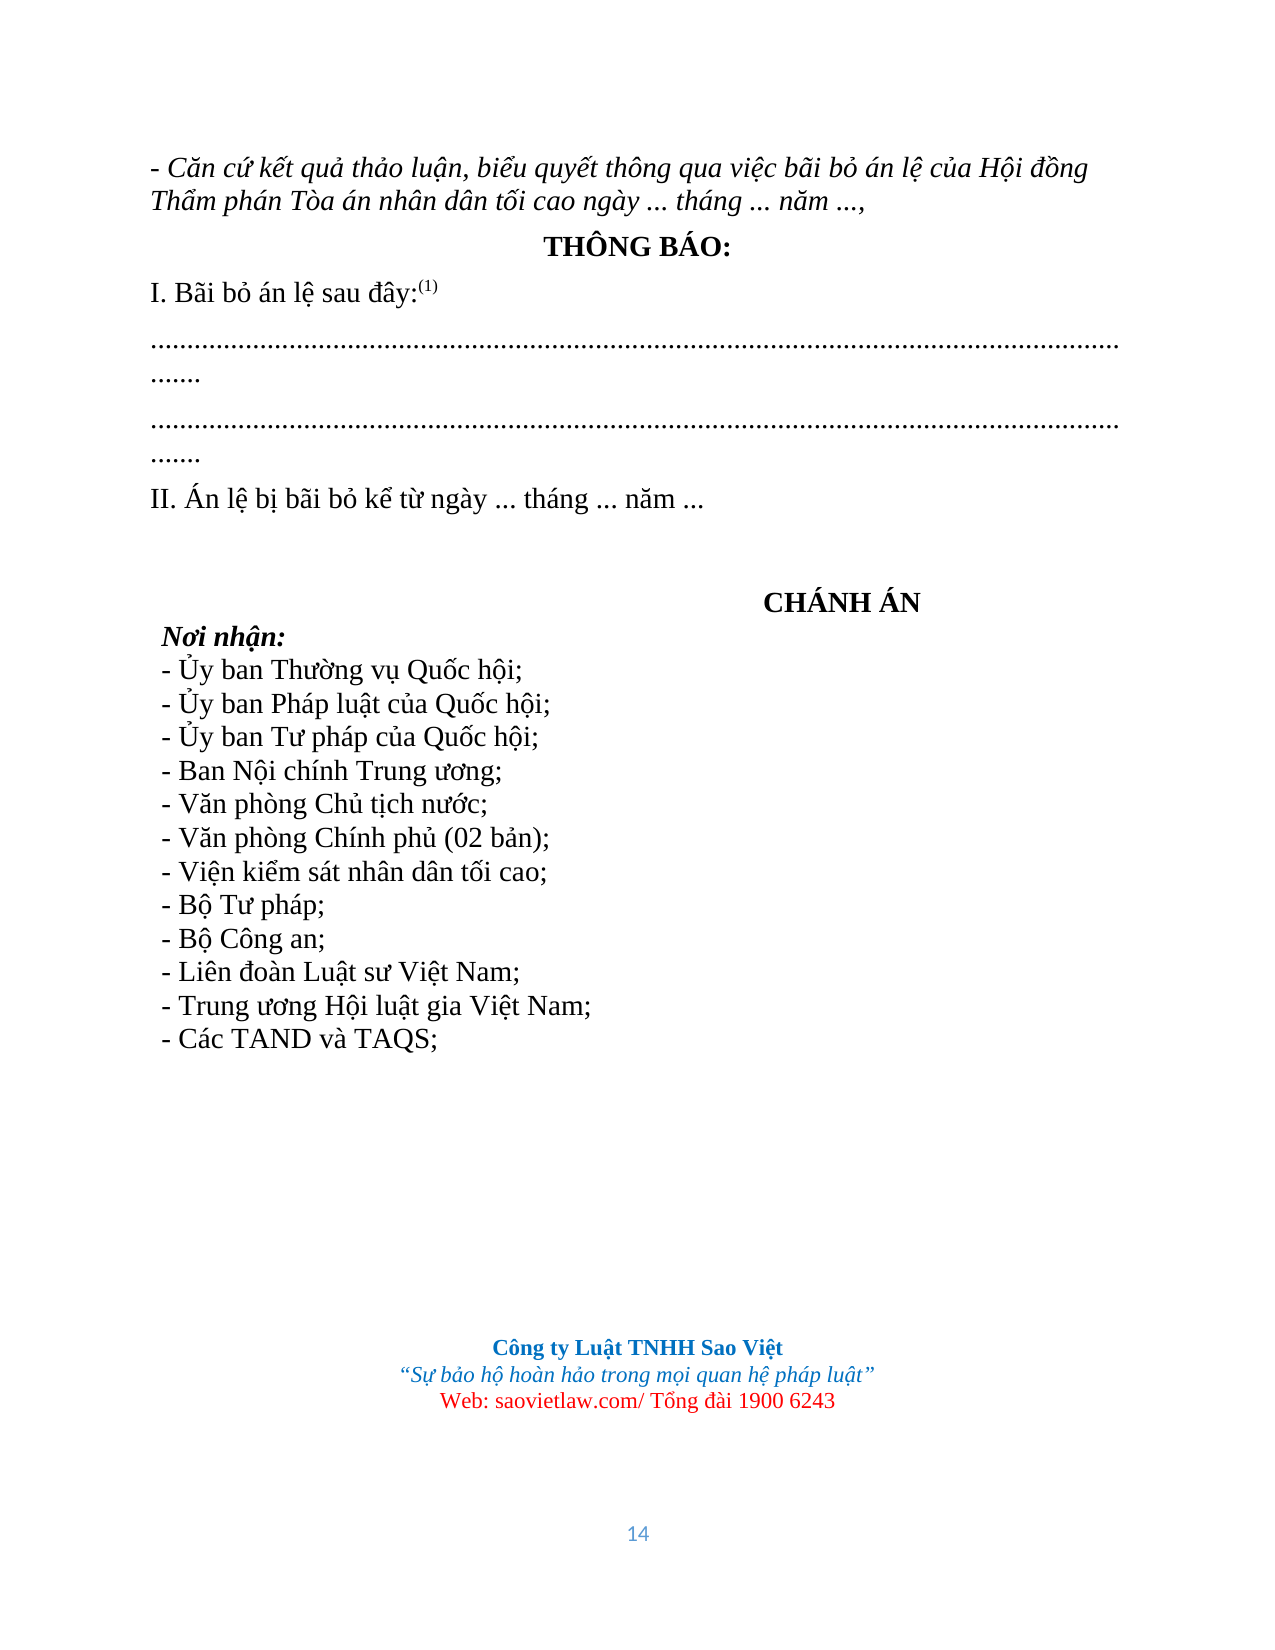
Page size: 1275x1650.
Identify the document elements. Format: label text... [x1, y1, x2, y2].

text ............................................................................................................................................ [150, 401, 1125, 468]
text ............................................................................................................................................ [150, 322, 1125, 389]
text THÔNG BÁO: [150, 229, 1125, 263]
table_header Nơi nhận: - Ủy ban Thường vụ Quốc hội; - Ủy ban Pháp luật của Quốc hội; - Ủy ban Tư pháp của Quốc hội; - Ban Nội chính Trung ương; - Văn phòng Chủ tịch nước; - Văn phòng Chính phủ (02 bản); - Viện kiểm sát nhân dân tối cao; - Bộ Tư pháp; - Bộ Công an; - Liên đoàn Luật sư Việt Nam; - Trung ương Hội luật gia Việt Nam; - Các TAND và TAQS; - Các Thẩm phán TANDTC; - Các đơn vị thuộc TANDTC; - Cổng thông tin điện tử TANDTC; - Lưu: VT, Vụ PC&QLKH (TANDTC). [150, 573, 611, 1055]
text I. Bãi bỏ án lệ sau đây:(1) [150, 276, 1125, 309]
text - Căn cứ kết quả thảo luận, biểu quyết thông qua việc bãi bỏ án lệ của Hội đồng Thẩm phán Tòa án nhân dân tối cao ngày ... tháng ... năm ..., [150, 150, 1125, 217]
table_header CHÁNH ÁN [611, 573, 1072, 1055]
text II. Án lệ bị bãi bỏ kể từ ngày ... tháng ... năm ... [150, 481, 1125, 514]
